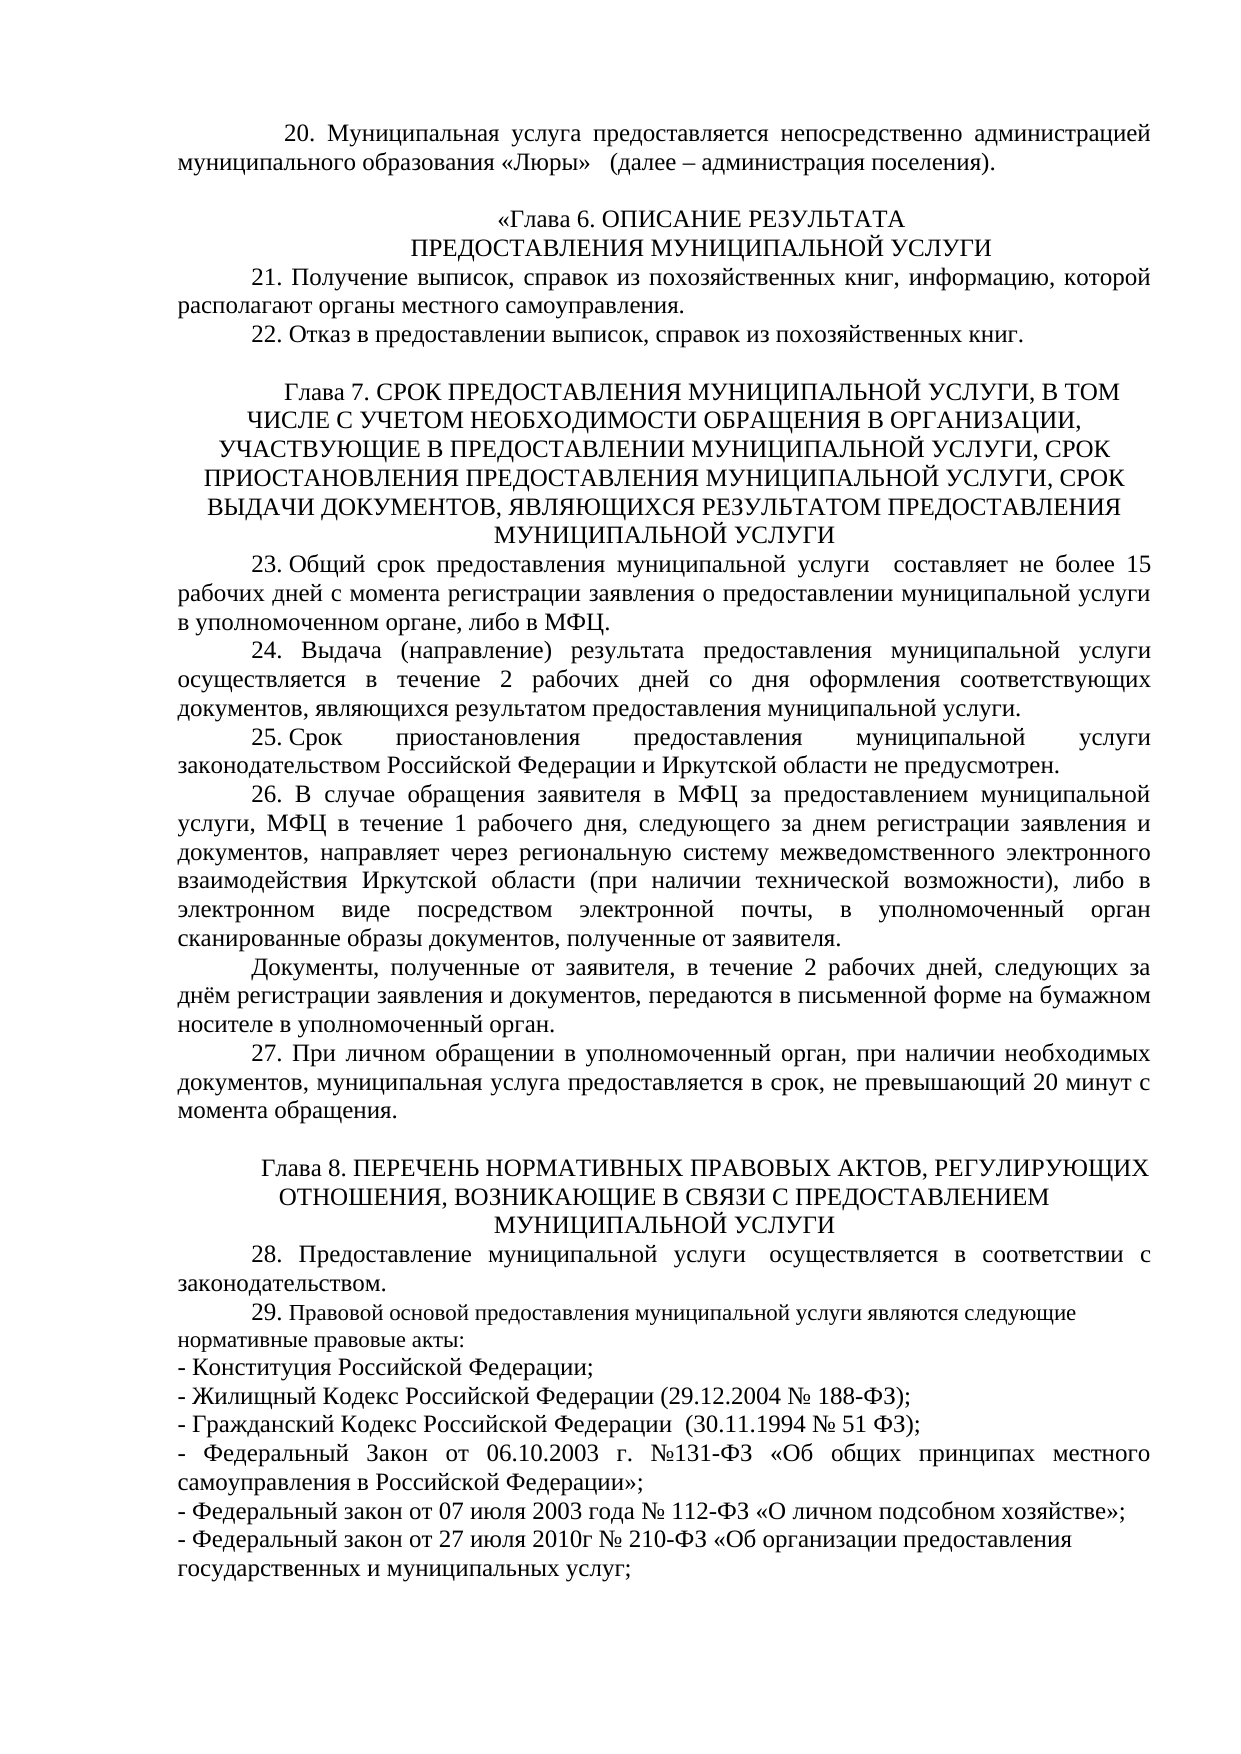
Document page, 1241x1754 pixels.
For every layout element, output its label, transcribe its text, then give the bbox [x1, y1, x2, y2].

text 21. Получение выписок, справок из похозяйственных книг, информацию, которой располагают органы местного самоуправления. [177, 262, 1152, 319]
text 26. В случае обращения заявителя в МФЦ за предоставлением муниципальной услуги, МФЦ в течение 1 рабочего дня, следующего за днем регистрации заявления и документов, направляет через региональную систему межведомственного электронного взаимодействия Иркутской области (при наличии технической возможности), либо в электронном виде посредством электронной почты, в уполномоченный орган сканированные образы документов, полученные от заявителя. [177, 779, 1152, 952]
text 23. Общий срок предоставления муниципальной услуги составляет не более 15 рабочих дней с момента регистрации заявления о предоставлении муниципальной услуги в уполномоченном органе, либо в МФЦ. [177, 549, 1152, 636]
text государственных и муниципальных услуг; [177, 1553, 1152, 1582]
text 24. Выдача (направление) результата предоставления муниципальной услуги осуществляется в течение 2 рабочих дней со дня оформления соответствующих документов, являющихся результатом предоставления муниципальной услуги. [177, 636, 1152, 722]
text ПРЕДОСТАВЛЕНИЯ МУНИЦИПАЛЬНОЙ УСЛУГИ [177, 233, 1152, 262]
text 22. Отказ в предоставлении выписок, справок из похозяйственных книг. [177, 319, 1152, 348]
text «Глава 6. ОПИСАНИЕ РЕЗУЛЬТАТА [177, 204, 1152, 233]
text Глава 7. СРОК ПРЕДОСТАВЛЕНИЯ МУНИЦИПАЛЬНОЙ УСЛУГИ, В ТОМ ЧИСЛЕ С УЧЕТОМ НЕОБХОДИМОСТИ ОБРАЩЕНИЯ В ОРГАНИЗАЦИИ, УЧАСТВУЮЩИЕ В ПРЕДОСТАВЛЕНИИ МУНИЦИПАЛЬНОЙ УСЛУГИ, СРОК ПРИОСТАНОВЛЕНИЯ ПРЕДОСТАВЛЕНИЯ МУНИЦИПАЛЬНОЙ УСЛУГИ, СРОК ВЫДАЧИ ДОКУМЕНТОВ, ЯВЛЯЮЩИХСЯ РЕЗУЛЬТАТОМ ПРЕДОСТАВЛЕНИЯ МУНИЦИПАЛЬНОЙ УСЛУГИ [177, 377, 1152, 549]
text 20. Муниципальная услуга предоставляется непосредственно администрацией муниципального образования «Люры» (далее – администрация поселения). [177, 118, 1152, 176]
text - Федеральный Закон от 06.10.2003 г. №131-ФЗ «Об общих принципах местного самоуправления в Российской Федерации»; [177, 1438, 1152, 1496]
text 29. Правовой основой предоставления муниципальной услуги являются следующие нормативные правовые акты: [177, 1297, 1152, 1352]
text - Федеральный закон от 27 июля 2010г № 210-ФЗ «Об организации предоставления [177, 1524, 1152, 1553]
text 25. Срок приостановления предоставления муниципальной услуги законодательством Российской Федерации и Иркутской области не предусмотрен. [177, 722, 1152, 779]
text 27. При личном обращении в уполномоченный орган, при наличии необходимых документов, муниципальная услуга предоставляется в срок, не превышающий 20 минут с момента обращения. [177, 1038, 1152, 1124]
text Документы, полученные от заявителя, в течение 2 рабочих дней, следующих за днём регистрации заявления и документов, передаются в письменной форме на бумажном носителе в уполномоченный орган. [177, 952, 1152, 1038]
text Глава 8. ПЕРЕЧЕНЬ НОРМАТИВНЫХ ПРАВОВЫХ АКТОВ, РЕГУЛИРУЮЩИХ ОТНОШЕНИЯ, ВОЗНИКАЮЩИЕ В СВЯЗИ С ПРЕДОСТАВЛЕНИЕМ МУНИЦИПАЛЬНОЙ УСЛУГИ [177, 1153, 1152, 1239]
text - Конституция Российской Федерации; [177, 1352, 1152, 1381]
text - Федеральный закон от 07 июля 2003 года № 112-ФЗ «О личном подсобном хозяйстве»; [177, 1496, 1152, 1524]
text - Гражданский Кодекс Российской Федерации (30.11.1994 № 51 ФЗ); [177, 1409, 1152, 1438]
text - Жилищный Кодекс Российской Федерации (29.12.2004 № 188-ФЗ); [177, 1381, 1152, 1409]
text 28. Предоставление муниципальной услуги осуществляется в соответствии с законодательством. [177, 1239, 1152, 1297]
